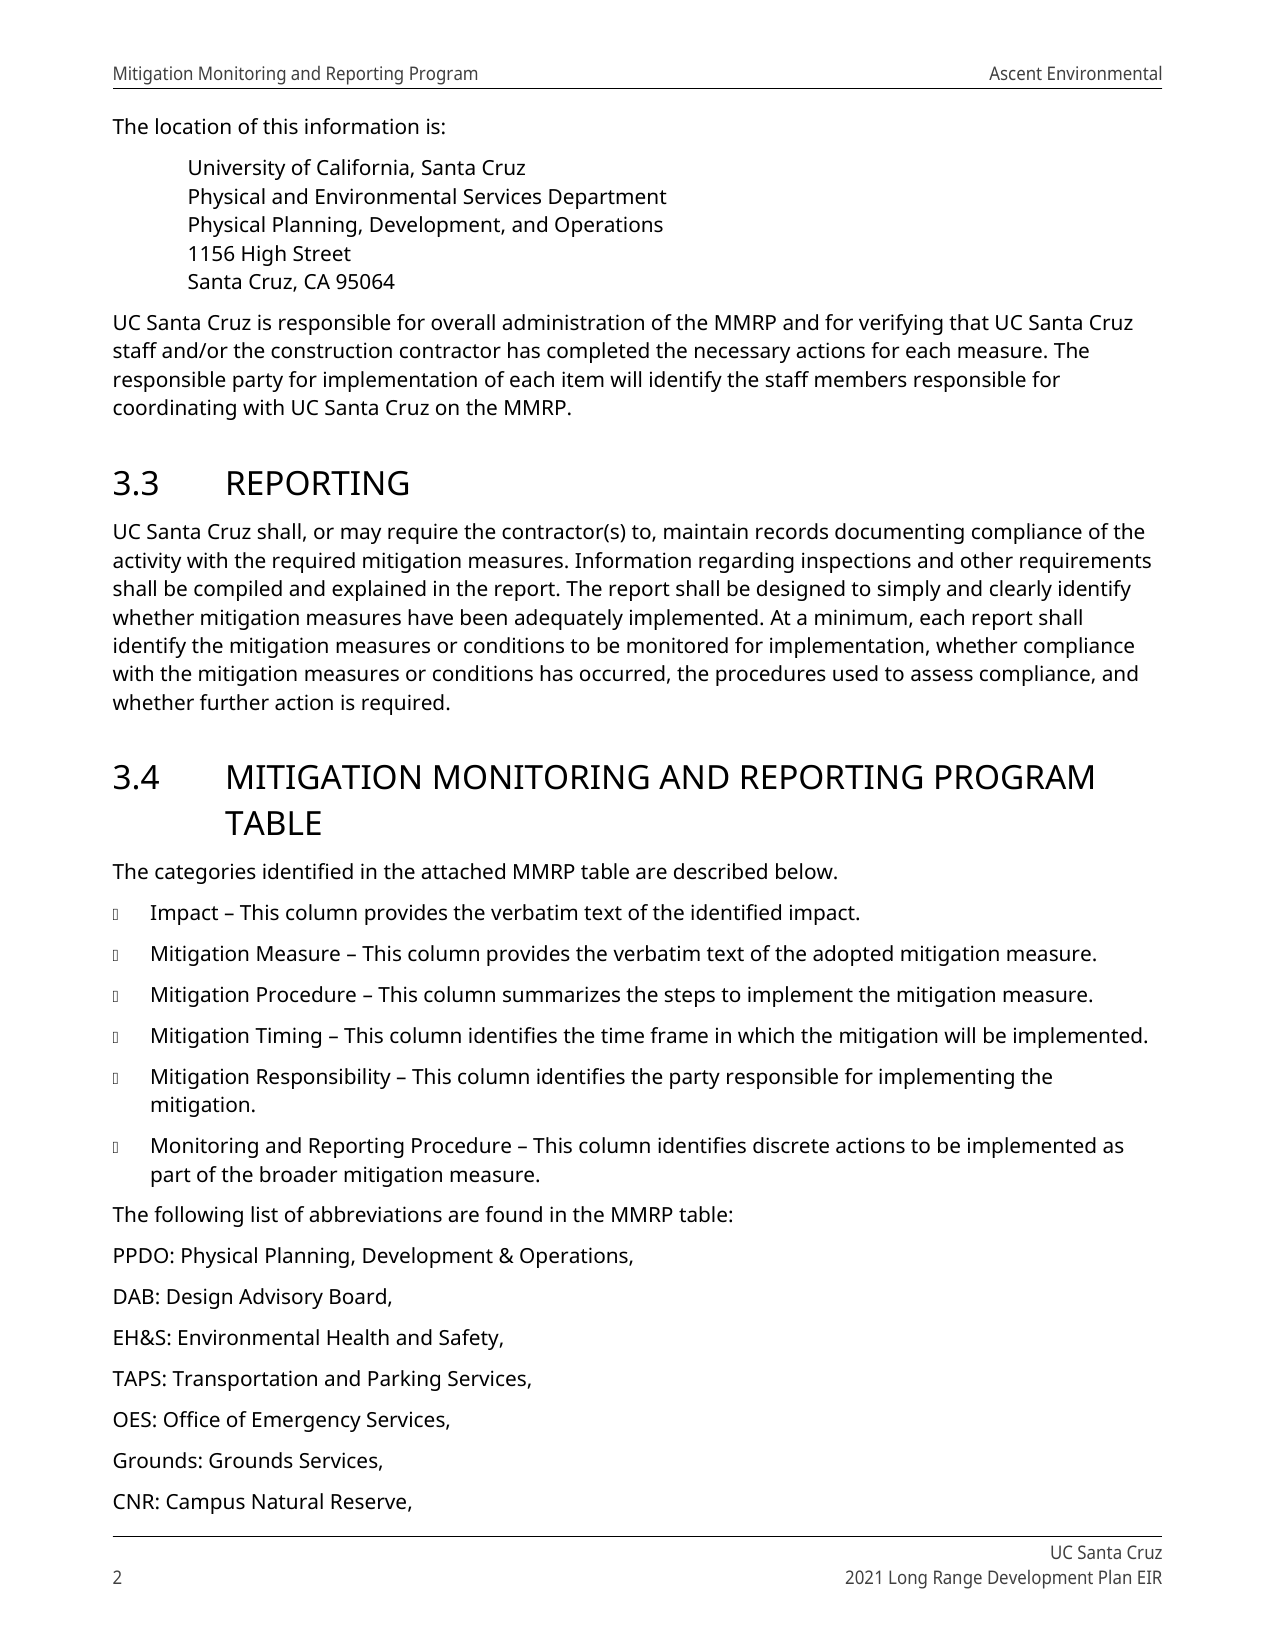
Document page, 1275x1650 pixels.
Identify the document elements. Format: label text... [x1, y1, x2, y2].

subtitle Reporting [112, 459, 1162, 505]
subtitle Mitigation Monitoring and Reporting Program Table [112, 754, 1162, 845]
text Mitigation Procedure – This column summarizes the steps to implement the mitigation measure. [112, 980, 1162, 1008]
text EH&S: Environmental Health and Safety, [112, 1323, 1162, 1352]
text Mitigation Responsibility – This column identifies the party responsible for implementing the mitigation. [112, 1062, 1162, 1119]
text PPDO: Physical Planning, Development & Operations, [112, 1242, 1162, 1270]
text University of California, Santa Cruz Physical and Environmental Services Department Physical Planning, Development, and Operations 1156 High Street Santa Cruz, CA 95064 [187, 153, 1162, 296]
text UC Santa Cruz shall, or may require the contractor(s) to, maintain records documenting compliance of the activity with the required mitigation measures. Information regarding inspections and other requirements shall be compiled and explained in the report. The report shall be designed to simply and clearly identify whether mitigation measures have been adequately implemented. At a minimum, each report shall identify the mitigation measures or conditions to be monitored for implementation, whether compliance with the mitigation measures or conditions has occurred, the procedures used to assess compliance, and whether further action is required. [112, 517, 1162, 716]
text Grounds: Grounds Services, [112, 1446, 1162, 1475]
text Mitigation Timing – This column identifies the time frame in which the mitigation will be implemented. [112, 1021, 1162, 1049]
text The following list of abbreviations are found in the MMRP table: [112, 1201, 1162, 1229]
text The categories identified in the attached MMRP table are described below. [112, 857, 1162, 886]
text TAPS: Transportation and Parking Services, [112, 1364, 1162, 1393]
text UC Santa Cruz is responsible for overall administration of the MMRP and for verifying that UC Santa Cruz staff and/or the construction contractor has completed the necessary actions for each measure. The responsible party for implementation of each item will identify the staff members responsible for coordinating with UC Santa Cruz on the MMRP. [112, 308, 1162, 422]
text Monitoring and Reporting Procedure – This column identifies discrete actions to be implemented as part of the broader mitigation measure. [112, 1131, 1162, 1188]
text Mitigation Measure – This column provides the verbatim text of the adopted mitigation measure. [112, 939, 1162, 967]
text Impact – This column provides the verbatim text of the identified impact. [112, 898, 1162, 927]
text CNR: Campus Natural Reserve, [112, 1487, 1162, 1516]
text The location of this information is: [112, 112, 1162, 141]
text DAB: Design Advisory Board, [112, 1282, 1162, 1311]
text OES: Office of Emergency Services, [112, 1405, 1162, 1434]
